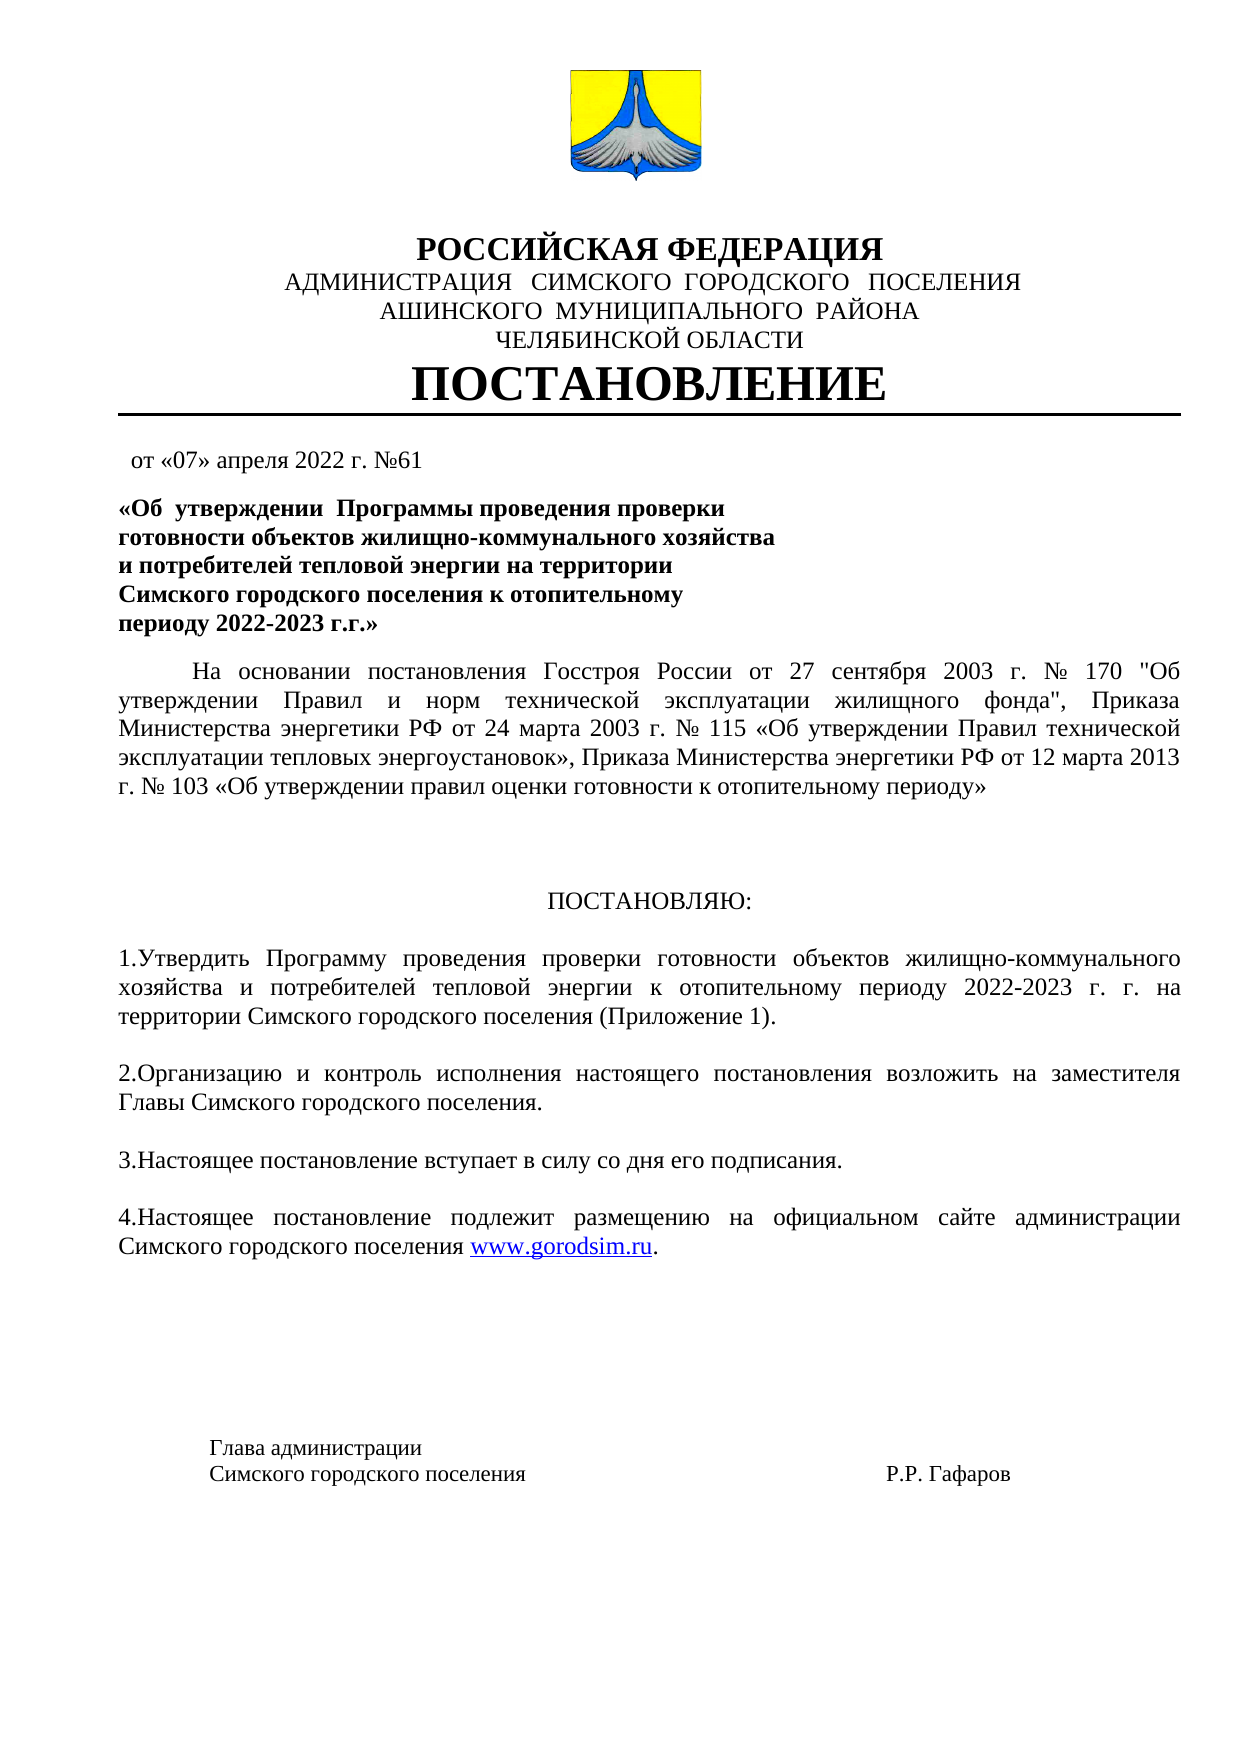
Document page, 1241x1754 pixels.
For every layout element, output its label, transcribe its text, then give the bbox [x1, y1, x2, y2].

text периоду 2022-2023 г.г.» [118, 608, 1181, 637]
subtitle от «07» апреля 2022 г. №61 [118, 445, 1181, 474]
text На основании постановления Госстроя России от 27 сентября 2003 г. № 170 "Об утверждении Правил и норм технической эксплуатации жилищного фонда", Приказа Министерства энергетики РФ от 24 марта 2003 г. № 115 «Об утверждении Правил технической эксплуатации тепловых энергоустановок», Приказа Министерства энергетики РФ от 12 марта 2013 г. № 103 «Об утверждении правил оценки готовности к отопительному периоду» [118, 656, 1181, 800]
list Настоящее постановление вступает в силу со дня его подписания. [118, 1145, 1181, 1173]
text и потребителей тепловой энергии на территории [118, 551, 1181, 579]
text АДМИНИСТРАЦИЯ СИМСКОГО ГОРОДСКОГО ПОСЕЛЕНИЯ АШИНСКОГО МУНИЦИПАЛЬНОГО РАЙОНА ЧЕЛЯБИНСКОЙ ОБЛАСТИ [118, 267, 1181, 354]
list Настоящее постановление подлежит размещению на официальном сайте администрации Симского городского поселения www.gorodsim.ru. [118, 1202, 1181, 1260]
list Утвердить Программу проведения проверки готовности объектов жилищно-коммунального хозяйства и потребителей тепловой энергии к отопительному периоду 2022-2023 г. г. на территории Симского городского поселения (Приложение 1). [118, 943, 1181, 1030]
list Организацию и контроль исполнения настоящего постановления возложить на заместителя Главы Симского городского поселения. [118, 1058, 1181, 1116]
text ПОСТАНОВЛЯЮ: [118, 886, 1181, 915]
text Глава администрации [118, 1434, 1175, 1460]
text «Об утверждении Программы проведения проверки [118, 493, 1181, 522]
text Симского городского поселения Р.Р. Гафаров [118, 1460, 1175, 1487]
text готовности объектов жилищно-коммунального хозяйства [118, 522, 1181, 551]
picture [570, 70, 702, 181]
text Симского городского поселения к отопительному [118, 579, 1181, 608]
text РОССИЙСКАЯ ФЕДЕРАЦИЯ [118, 229, 1181, 267]
subtitle ПОСТАНОВЛЕНИЕ [118, 354, 1181, 413]
